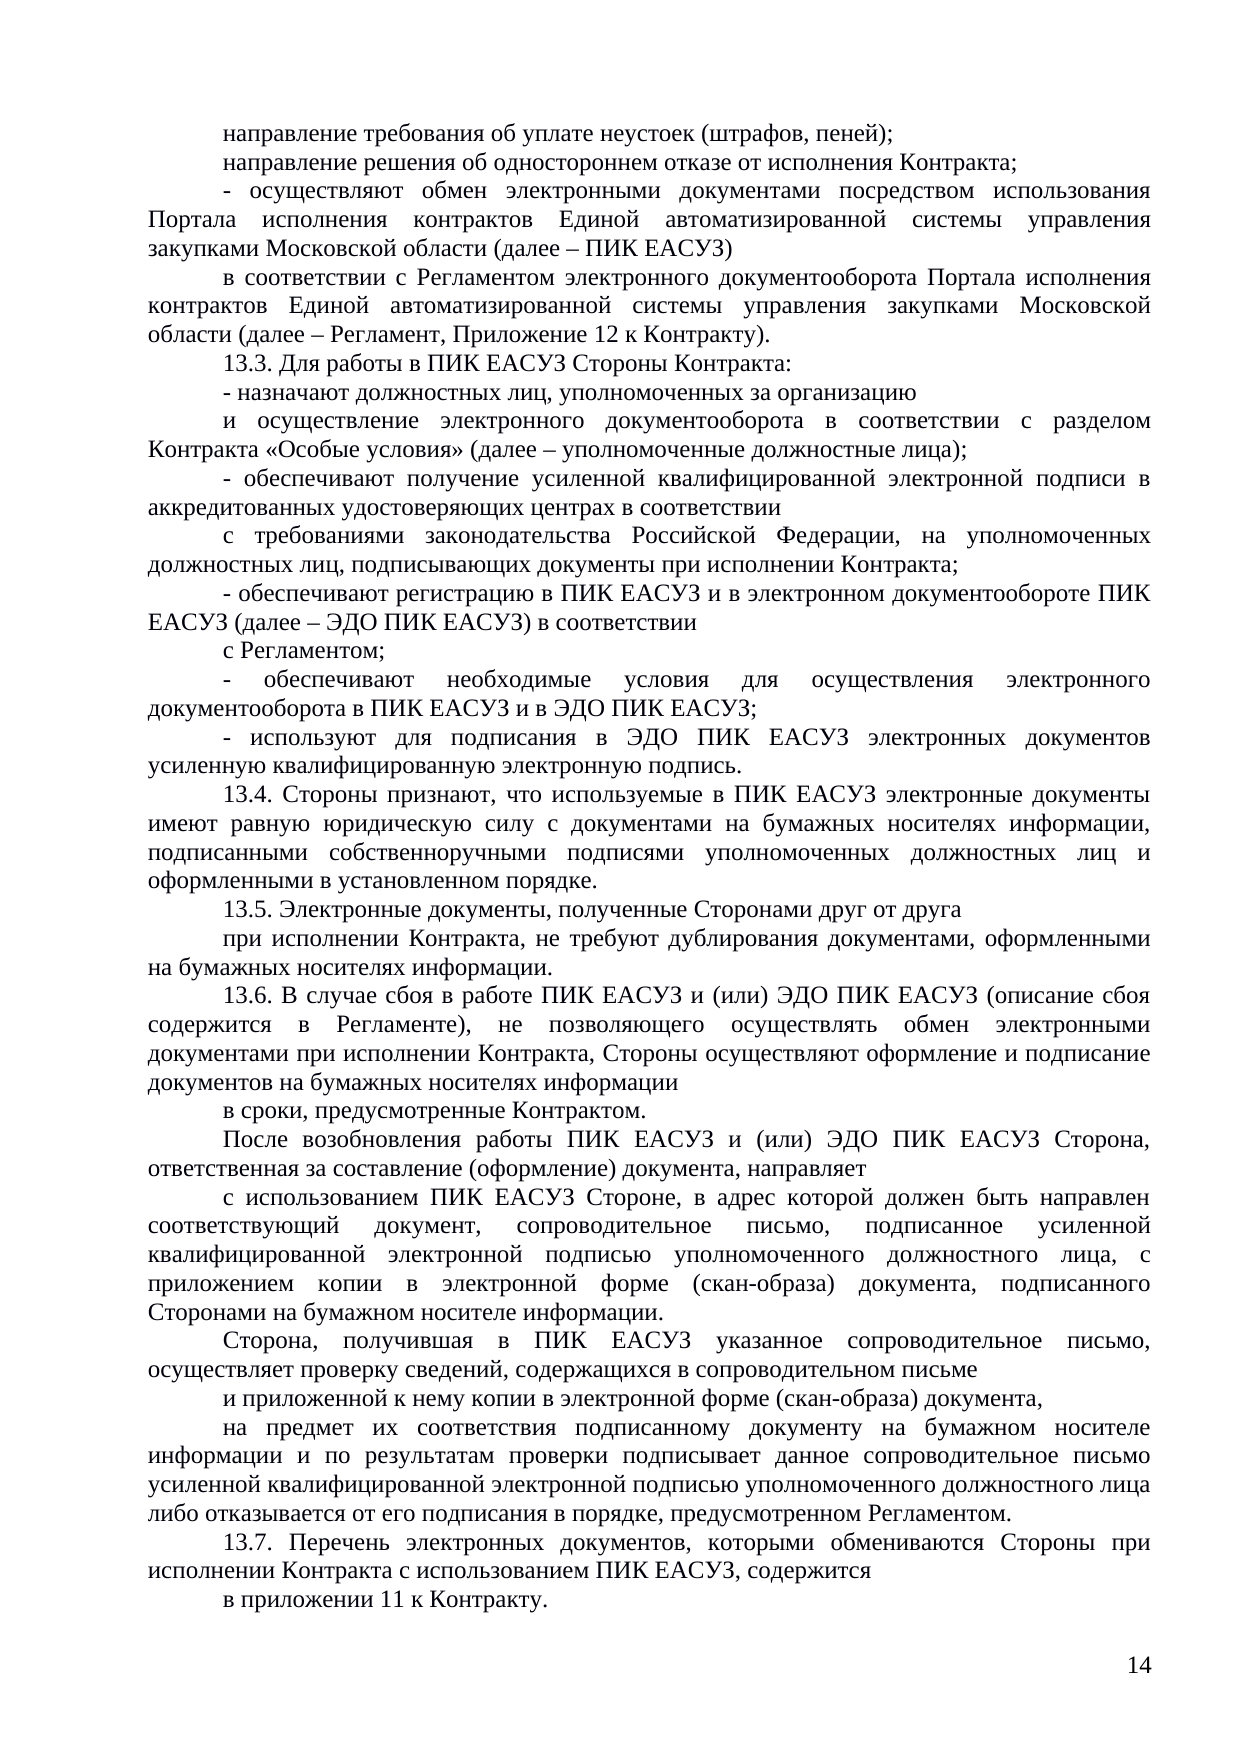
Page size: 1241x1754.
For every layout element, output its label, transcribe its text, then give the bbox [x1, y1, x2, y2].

text на предмет их соответствия подписанному документу на бумажном носителе информации и по результатам проверки подписывает данное сопроводительное письмо усиленной квалифицированной электронной подписью уполномоченного должностного лица либо отказывается от его подписания в порядке, предусмотренном Регламентом. [148, 1412, 1152, 1527]
text Сторона, получившая в ПИК ЕАСУЗ указанное сопроводительное письмо, осуществляет проверку сведений, содержащихся в сопроводительном письме [148, 1326, 1152, 1383]
text направление требования об уплате неустоек (штрафов, пеней); [148, 118, 1152, 147]
text с требованиями законодательства Российской Федерации, на уполномоченных должностных лиц, подписывающих документы при исполнении Контракта; [148, 521, 1152, 578]
text - обеспечивают регистрацию в ПИК ЕАСУЗ и в электронном документообороте ПИК ЕАСУЗ (далее – ЭДО ПИК ЕАСУЗ) в соответствии [148, 578, 1152, 636]
text - обеспечивают получение усиленной квалифицированной электронной подписи в аккредитованных удостоверяющих центрах в соответствии [148, 463, 1152, 521]
text - обеспечивают необходимые условия для осуществления электронного документооборота в ПИК ЕАСУЗ и в ЭДО ПИК ЕАСУЗ; [148, 664, 1152, 722]
text 13.7. Перечень электронных документов, которыми обмениваются Стороны при исполнении Контракта с использованием ПИК ЕАСУЗ, содержится [148, 1527, 1152, 1584]
text с использованием ПИК ЕАСУЗ Стороне, в адрес которой должен быть направлен соответствующий документ, сопроводительное письмо, подписанное усиленной квалифицированной электронной подписью уполномоченного должностного лица, с приложением копии в электронной форме (скан-образа) документа, подписанного Сторонами на бумажном носителе информации. [148, 1182, 1152, 1326]
text После возобновления работы ПИК ЕАСУЗ и (или) ЭДО ПИК ЕАСУЗ Сторона, ответственная за составление (оформление) документа, направляет [148, 1124, 1152, 1182]
text в сроки, предусмотренные Контрактом. [148, 1096, 1152, 1124]
text в соответствии с Регламентом электронного документооборота Портала исполнения контрактов Единой автоматизированной системы управления закупками Московской области (далее – Регламент, Приложение 12 к Контракту). [148, 262, 1152, 348]
text - осуществляют обмен электронными документами посредством использования Портала исполнения контрактов Единой автоматизированной системы управления закупками Московской области (далее – ПИК ЕАСУЗ) [148, 176, 1152, 262]
text 13.5. Электронные документы, полученные Сторонами друг от друга [148, 894, 1152, 923]
text 13.3. Для работы в ПИК ЕАСУЗ Стороны Контракта: [148, 348, 1152, 377]
text 13.6. В случае сбоя в работе ПИК ЕАСУЗ и (или) ЭДО ПИК ЕАСУЗ (описание сбоя содержится в Регламенте), не позволяющего осуществлять обмен электронными документами при исполнении Контракта, Стороны осуществляют оформление и подписание документов на бумажных носителях информации [148, 981, 1152, 1096]
text и приложенной к нему копии в электронной форме (скан-образа) документа, [148, 1383, 1152, 1412]
text в приложении 11 к Контракту. [148, 1584, 1152, 1613]
text - назначают должностных лиц, уполномоченных за организацию [148, 377, 1152, 406]
text направление решения об одностороннем отказе от исполнения Контракта; [148, 147, 1152, 176]
text - используют для подписания в ЭДО ПИК ЕАСУЗ электронных документов усиленную квалифицированную электронную подпись. [148, 722, 1152, 779]
text и осуществление электронного документооборота в соответствии с разделом Контракта «Особые условия» (далее – уполномоченные должностные лица); [148, 406, 1152, 463]
text с Регламентом; [148, 636, 1152, 664]
text при исполнении Контракта, не требуют дублирования документами, оформленными на бумажных носителях информации. [148, 923, 1152, 981]
text 13.4. Стороны признают, что используемые в ПИК ЕАСУЗ электронные документы имеют равную юридическую силу с документами на бумажных носителях информации, подписанными собственноручными подписями уполномоченных должностных лиц и оформленными в установленном порядке. [148, 779, 1152, 894]
